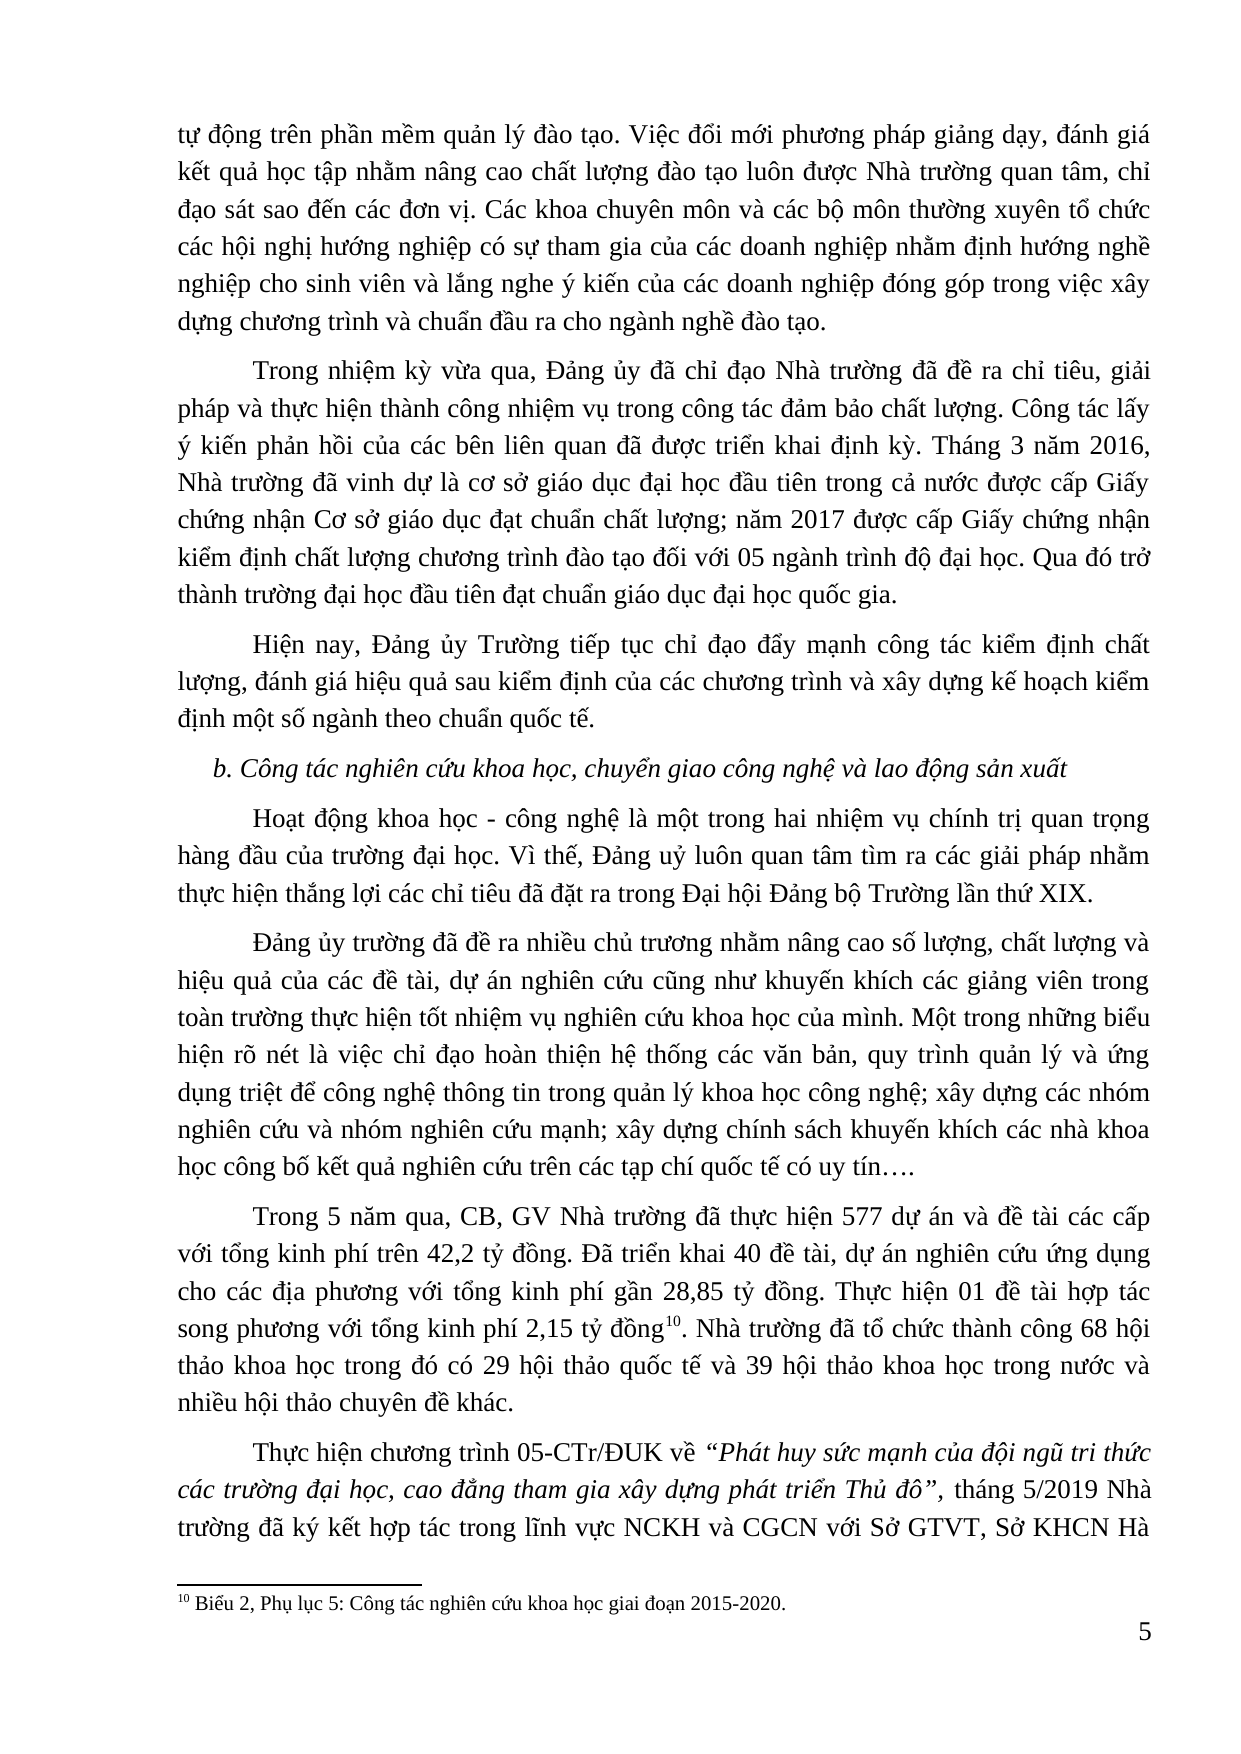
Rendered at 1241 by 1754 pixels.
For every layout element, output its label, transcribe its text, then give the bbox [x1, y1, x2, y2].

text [177, 118, 1152, 336]
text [177, 1436, 1152, 1542]
text Trong nhiệm kỳ vừa qua, Đảng ủy đã chỉ đạo Nhà trường đã đề ra chỉ tiêu, giải pháp và thực hiện thành công nhiệm vụ trong công tác đảm bảo chất lượng. Công tác lấy ý kiến phản hồi của các bên liên quan đã được triển khai định kỳ. Tháng 3 năm 2016, Nhà trường đã vinh dự là cơ sở giáo dục đại học đầu tiên trong cả nước được cấp Giấy chứng nhận Cơ sở giáo dục đạt chuẩn chất lượng; năm 2017 được cấp Giấy chứng nhận kiểm định chất lượng chương trình đào tạo đối với 05 ngành trình độ đại học. Qua đó trở thành trường đại học đầu tiên đạt chuẩn giáo dục đại học quốc gia. [177, 354, 1152, 609]
text Hiện nay, Đảng ủy Trường tiếp tục chỉ đạo đẩy mạnh công tác kiểm định chất lượng, đánh giá hiệu quả sau kiểm định của các chương trình và xây dựng kế hoạch kiểm định một số ngành theo chuẩn quốc tế. [177, 628, 1152, 734]
text b. Công tác nghiên cứu khoa học, chuyển giao công nghệ và lao động sản xuất [195, 752, 1152, 783]
text Đảng ủy trường đã đề ra nhiều chủ trương nhằm nâng cao số lượng, chất lượng và hiệu quả của các đề tài, dự án nghiên cứu cũng như khuyến khích các giảng viên trong toàn trường thực hiện tốt nhiệm vụ nghiên cứu khoa học của mình. Một trong những biểu hiện rõ nét là việc chỉ đạo hoàn thiện hệ thống các văn bản, quy trình quản lý và ứng dụng triệt để công nghệ thông tin trong quản lý khoa học công nghệ; xây dựng các nhóm nghiên cứu và nhóm nghiên cứu mạnh; xây dựng chính sách khuyến khích các nhà khoa học công bố kết quả nghiên cứu trên các tạp chí quốc tế có uy tín…. [177, 926, 1152, 1181]
text Hoạt động khoa học - công nghệ là một trong hai nhiệm vụ chính trị quan trọng hàng đầu của trường đại học. Vì thế, Đảng uỷ luôn quan tâm tìm ra các giải pháp nhằm thực hiện thắng lợi các chỉ tiêu đã đặt ra trong Đại hội Đảng bộ Trường lần thứ XIX. [177, 802, 1152, 908]
text Trong 5 năm qua, CB, GV Nhà trường đã thực hiện 577 dự án và đề tài các cấp với tổng kinh phí trên 42,2 tỷ đồng. Đã triển khai 40 đề tài, dự án nghiên cứu ứng dụng cho các địa phương với tổng kinh phí gần 28,85 tỷ đồng. Thực hiện 01 đề tài hợp tác song phương với tổng kinh phí 2,15 tỷ đồng. Nhà trường đã tổ chức thành công 68 hội thảo khoa học trong đó có 29 hội thảo quốc tế và 39 hội thảo khoa học trong nước và nhiều hội thảo chuyên đề khác. [177, 1200, 1152, 1418]
